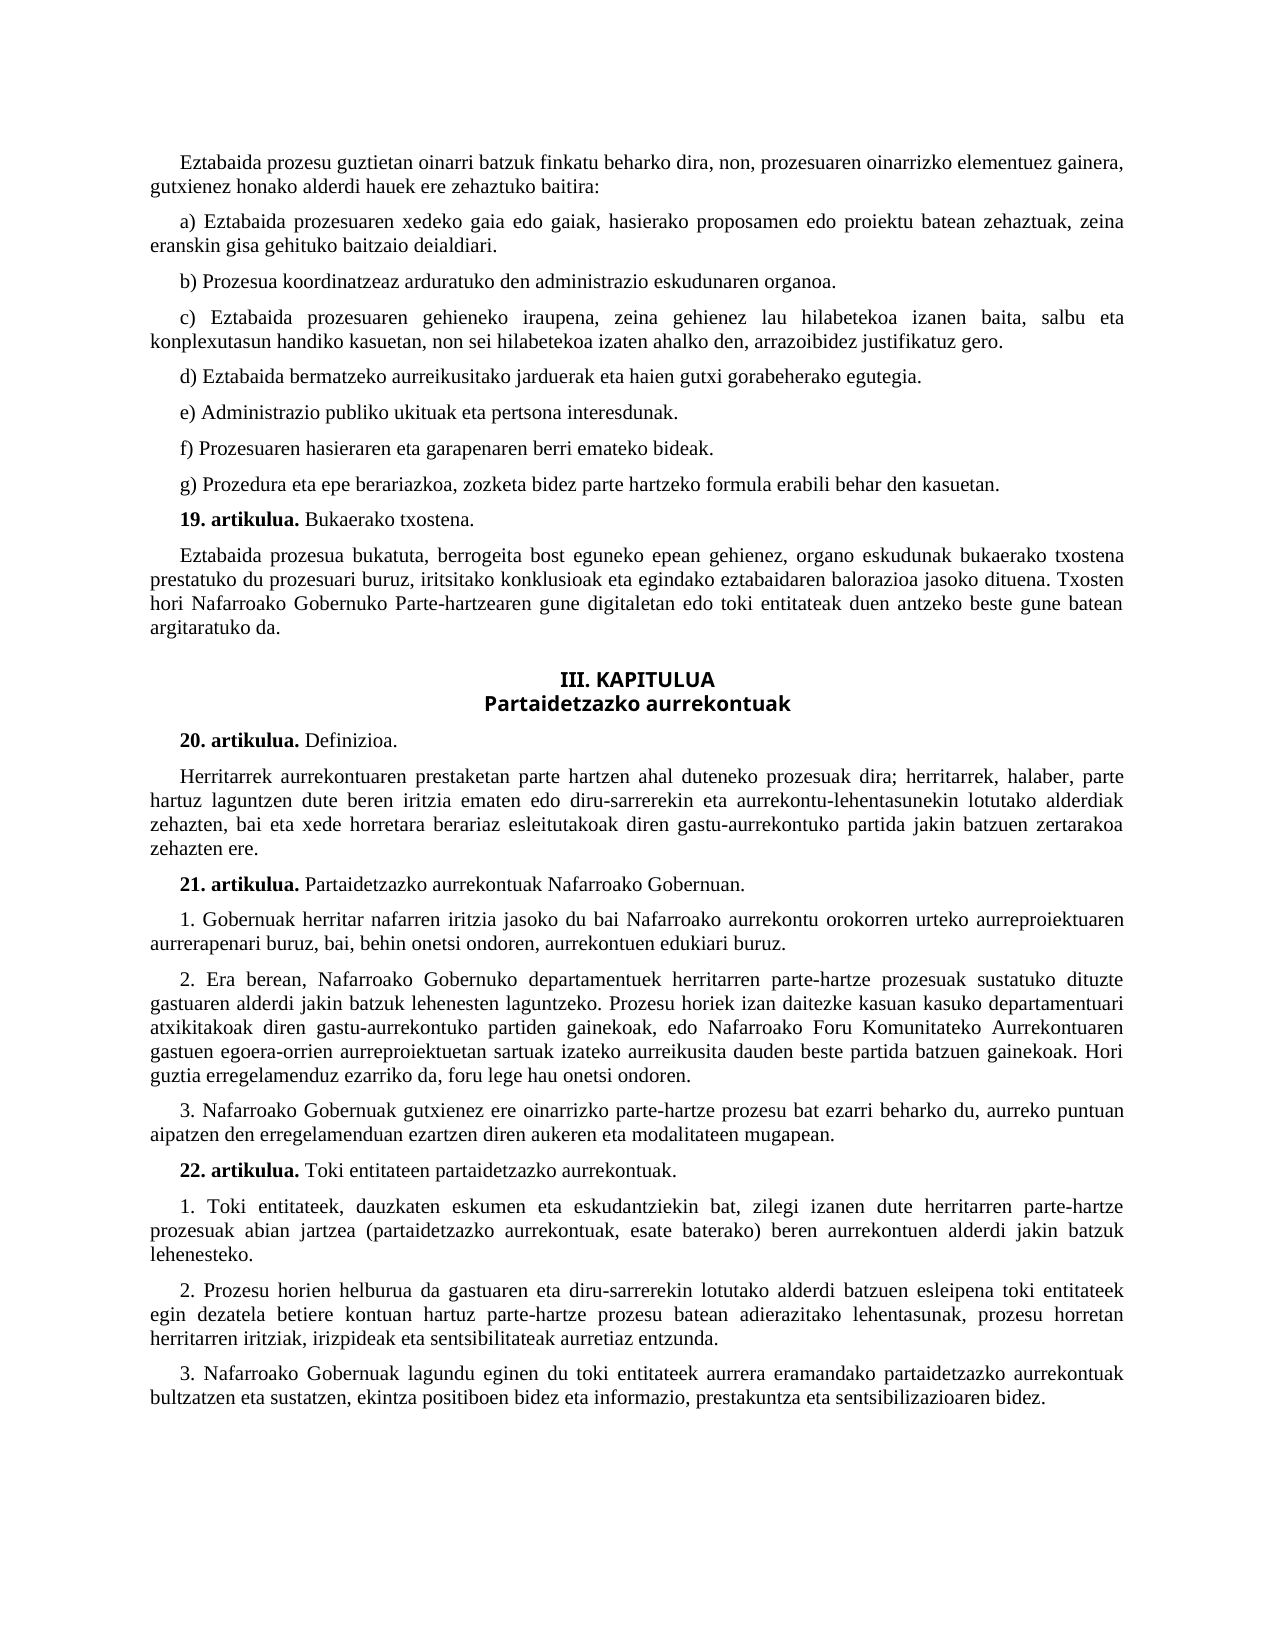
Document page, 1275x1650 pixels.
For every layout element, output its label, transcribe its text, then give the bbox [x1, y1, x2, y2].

text 22. artikulua. Toki entitateen partaidetzazko aurrekontuak. [150, 1158, 1125, 1182]
text 1. Gobernuak herritar nafarren iritzia jasoko du bai Nafarroako aurrekontu orokorren urteko aurreproiektuaren aurrerapenari buruz, bai, behin onetsi ondoren, aurrekontuen edukiari buruz. [150, 907, 1125, 955]
text e) Administrazio publiko ukituak eta pertsona interesdunak. [150, 401, 1125, 424]
text III. KAPITULUA Partaidetzazko aurrekontuak [150, 669, 1125, 717]
text 21. artikulua. Partaidetzazko aurrekontuak Nafarroako Gobernuan. [150, 872, 1125, 896]
text Herritarrek aurrekontuaren prestaketan parte hartzen ahal duteneko prozesuak dira; herritarrek, halaber, parte hartuz laguntzen dute beren iritzia ematen edo diru-sarrerekin eta aurrekontu-lehentasunekin lotutako alderdiak zehazten, bai eta xede horretara berariaz esleitutakoak diren gastu-aurrekontuko partida jakin batzuen zertarakoa zehazten ere. [150, 764, 1125, 860]
text 19. artikulua. Bukaerako txostena. [150, 508, 1125, 532]
text 2. Era berean, Nafarroako Gobernuko departamentuek herritarren parte-hartze prozesuak sustatuko dituzte gastuaren alderdi jakin batzuk lehenesten laguntzeko. Prozesu horiek izan daitezke kasuan kasuko departamentuari atxikitakoak diren gastu-aurrekontuko partiden gainekoak, edo Nafarroako Foru Komunitateko Aurrekontuaren gastuen egoera-orrien aurreproiektuetan sartuak izateko aurreikusita dauden beste partida batzuen gainekoak. Hori guztia erregelamenduz ezarriko da, foru lege hau onetsi ondoren. [150, 967, 1125, 1087]
text 1. Toki entitateek, dauzkaten eskumen eta eskudantziekin bat, zilegi izanen dute herritarren parte-hartze prozesuak abian jartzea (partaidetzazko aurrekontuak, esate baterako) beren aurrekontuen alderdi jakin batzuk lehenesteko. [150, 1194, 1125, 1266]
text 3. Nafarroako Gobernuak lagundu eginen du toki entitateek aurrera eramandako partaidetzazko aurrekontuak bultzatzen eta sustatzen, ekintza positiboen bidez eta informazio, prestakuntza eta sentsibilizazioaren bidez. [150, 1361, 1125, 1409]
text d) Eztabaida bermatzeko aurreikusitako jarduerak eta haien gutxi gorabeherako egutegia. [150, 365, 1125, 389]
text 2. Prozesu horien helburua da gastuaren eta diru-sarrerekin lotutako alderdi batzuen esleipena toki entitateek egin dezatela betiere kontuan hartuz parte-hartze prozesu batean adierazitako lehentasunak, prozesu horretan herritarren iritziak, irizpideak eta sentsibilitateak aurretiaz entzunda. [150, 1278, 1125, 1350]
text 3. Nafarroako Gobernuak gutxienez ere oinarrizko parte-hartze prozesu bat ezarri beharko du, aurreko puntuan aipatzen den erregelamenduan ezartzen diren aukeren eta modalitateen mugapean. [150, 1099, 1125, 1147]
text f) Prozesuaren hasieraren eta garapenaren berri emateko bideak. [150, 436, 1125, 460]
text a) Eztabaida prozesuaren xedeko gaia edo gaiak, hasierako proposamen edo proiektu batean zehaztuak, zeina eranskin gisa gehituko baitzaio deialdiari. [150, 210, 1125, 258]
text 20. artikulua. Definizioa. [150, 728, 1125, 752]
text Eztabaida prozesu guztietan oinarri batzuk finkatu beharko dira, non, prozesuaren oinarrizko elementuez gainera, gutxienez honako alderdi hauek ere zehaztuko baitira: [150, 150, 1125, 198]
text g) Prozedura eta epe berariazkoa, zozketa bidez parte hartzeko formula erabili behar den kasuetan. [150, 472, 1125, 496]
text c) Eztabaida prozesuaren gehieneko iraupena, zeina gehienez lau hilabetekoa izanen baita, salbu eta konplexutasun handiko kasuetan, non sei hilabetekoa izaten ahalko den, arrazoibidez justifikatuz gero. [150, 305, 1125, 353]
text Eztabaida prozesua bukatuta, berrogeita bost eguneko epean gehienez, organo eskudunak bukaerako txostena prestatuko du prozesuari buruz, iritsitako konklusioak eta egindako eztabaidaren balorazioa jasoko dituena. Txosten hori Nafarroako Gobernuko Parte-hartzearen gune digitaletan edo toki entitateak duen antzeko beste gune batean argitaratuko da. [150, 543, 1125, 639]
text b) Prozesua koordinatzeaz arduratuko den administrazio eskudunaren organoa. [150, 269, 1125, 293]
